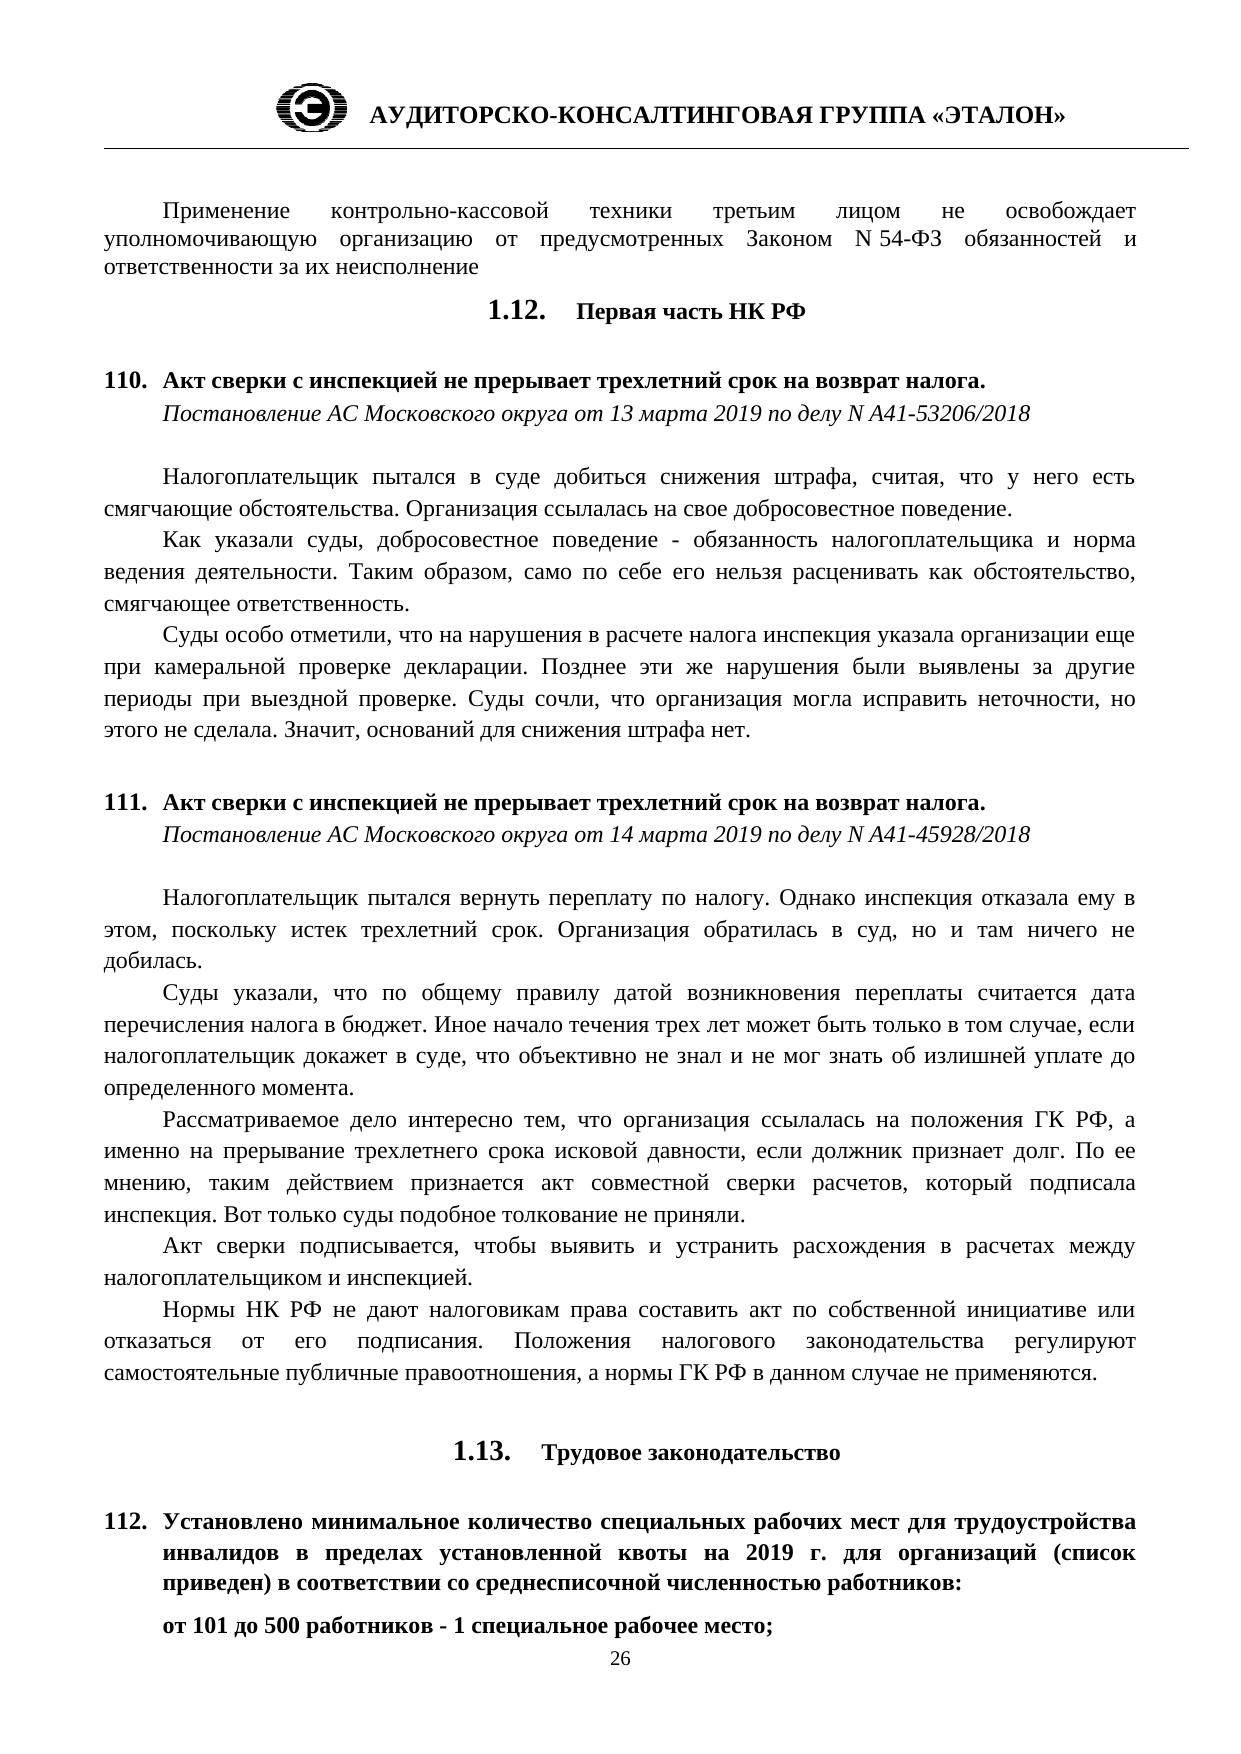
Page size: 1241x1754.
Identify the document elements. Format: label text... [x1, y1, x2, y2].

list Рассматриваемое дело интересно тем, что организация ссылалась на положения ГК РФ, а именно на прерывание трехлетнего срока исковой давности, если должник признает долг. По ее мнению, таким действием признается акт совместной сверки расчетов, который подписала инспекция. Вот только суды подобное толкование не приняли. [103, 1105, 1137, 1227]
list Как указали суды, добросовестное поведение - обязанность налогоплательщика и норма ведения деятельности. Таким образом, само по себе его нельзя расценивать как обстоятельство, смягчающее ответственность. [103, 525, 1137, 616]
list Налогоплательщик пытался вернуть переплату по налогу. Однако инспекция отказала ему в этом, поскольку истек трехлетний срок. Организация обратилась в суд, но и там ничего не добилась. [103, 883, 1137, 974]
list Акт сверки подписывается, чтобы выявить и устранить расхождения в расчетах между налогоплательщиком и инспекцией. [103, 1232, 1137, 1291]
list Суды особо отметили, что на нарушения в расчете налога инспекция указала организации еще при камеральной проверке декларации. Позднее эти же нарушения были выявлены за другие периоды при выездной проверке. Суды сочли, что организация могла исправить неточности, но этого не сделала. Значит, оснований для снижения штрафа нет. [103, 620, 1137, 743]
list Суды указали, что по общему правилу датой возникновения переплаты считается дата перечисления налога в бюджет. Иное начало течения трех лет может быть только в том случае, если налогоплательщик докажет в суде, что объективно не знал и не мог знать об излишней уплате до определенного момента. [103, 978, 1137, 1101]
list Постановление АС Московского округа от 13 марта 2019 по делу N А41-53206/2018 [162, 398, 1137, 426]
list от 101 до 500 работников - 1 специальное рабочее место; [162, 1611, 1137, 1638]
list Налогоплательщик пытался в суде добиться снижения штрафа, считая, что у него есть смягчающие обстоятельства. Организация ссылалась на свое добросовестное поведение. [103, 462, 1137, 521]
list Первая часть НК РФ [103, 292, 1131, 325]
list Трудовое законодательство [103, 1433, 1131, 1466]
text Применение контрольно-кассовой техники третьим лицом не освобождает уполномочивающую организацию от предусмотренных Законом N 54-ФЗ обязанностей и ответственности за их неисполнение [103, 197, 1137, 279]
list Нормы НК РФ не дают налоговикам права составить акт по собственной инициативе или отказаться от его подписания. Положения налогового законодательства регулируют самостоятельные публичные правоотношения, а нормы ГК РФ в данном случае не применяются. [103, 1295, 1137, 1386]
list Акт сверки с инспекцией не прерывает трехлетний срок на возврат налога. [103, 787, 1137, 816]
list Акт сверки с инспекцией не прерывает трехлетний срок на возврат налога. [103, 366, 1137, 394]
list Установлено минимальное количество специальных рабочих мест для трудоустройства инвалидов в пределах установленной квоты на 2019 г. для организаций (список приведен) в соответствии со среднесписочной численностью работников: [103, 1506, 1137, 1596]
list Постановление АС Московского округа от 14 марта 2019 по делу N А41-45928/2018 [162, 820, 1137, 847]
